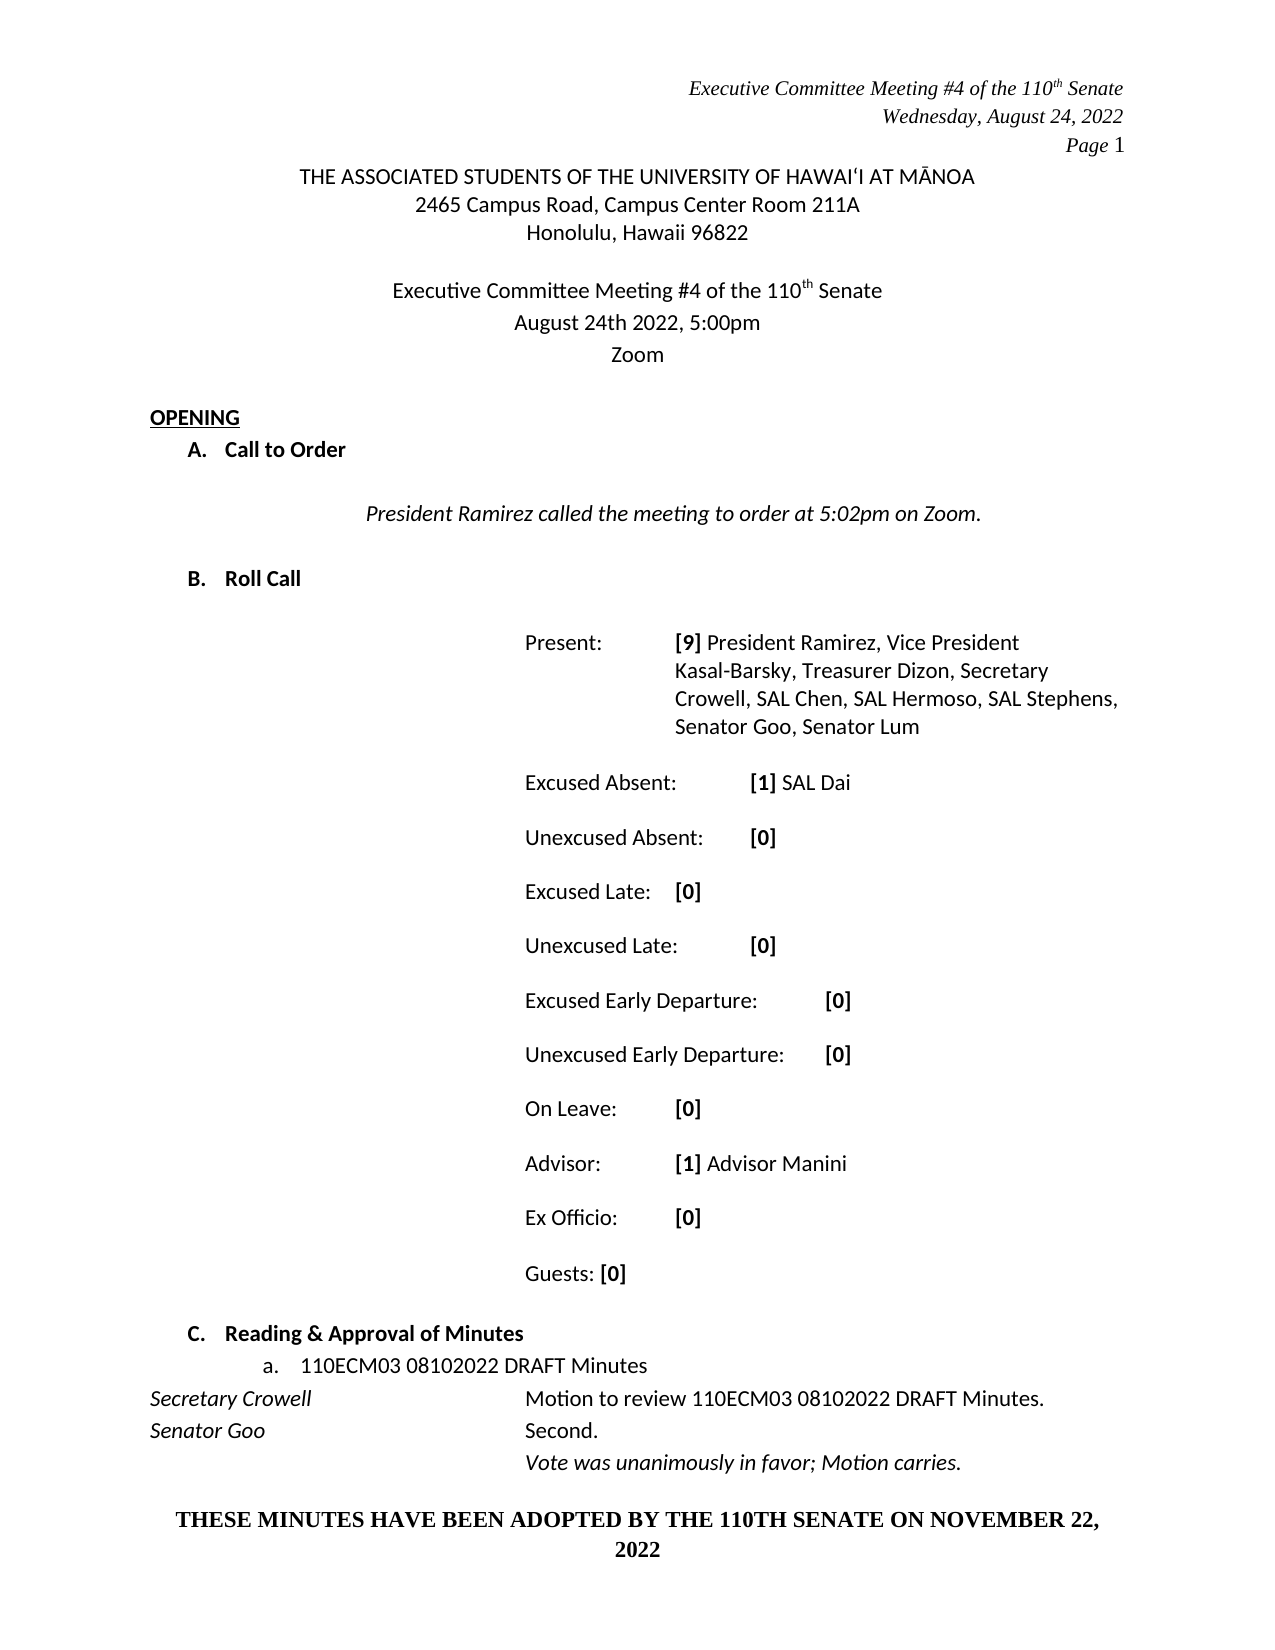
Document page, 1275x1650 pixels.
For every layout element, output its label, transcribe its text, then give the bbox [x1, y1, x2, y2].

text On Leave: [0] [525, 1094, 1125, 1122]
text Unexcused Early Departure: [0] [525, 1040, 1125, 1068]
text 2465 Campus Road, Campus Center Room 211A [150, 190, 1125, 218]
text Present: [9] President Ramirez, Vice President [525, 628, 1125, 656]
text Zoom [150, 340, 1125, 368]
text Honolulu, Hawaii 96822 [150, 218, 1125, 246]
text Vote was unanimously in favor; Motion carries. [150, 1448, 1125, 1476]
list 110ECM03 08102022 DRAFT Minutes [262, 1352, 1125, 1380]
text Excused Late: [0] [525, 877, 1125, 905]
text THE ASSOCIATED STUDENTS OF THE UNIVERSITY OF HAWAI‘I AT MĀNOA [150, 162, 1125, 190]
text Excused Early Departure: [0] [525, 986, 1125, 1014]
text Executive Committee Meeting #4 of the 110th Senate [150, 276, 1125, 304]
text OPENING [150, 403, 1125, 431]
list Roll Call [187, 564, 1125, 592]
text Kasal-Barsky, Treasurer Dizon, Secretary Crowell, SAL Chen, SAL Hermoso, SAL Stephens, Senator Goo, Senator Lum [675, 656, 1125, 740]
text Guests: [0] [525, 1259, 1125, 1287]
text August 24th 2022, 5:00pm [150, 308, 1125, 336]
text Unexcused Absent: [0] [525, 823, 1125, 851]
text Ex Officio: [0] [525, 1203, 1125, 1231]
text Senator Goo Second. [150, 1416, 1125, 1444]
text Secretary Crowell Motion to review 110ECM03 08102022 DRAFT Minutes. [150, 1384, 1125, 1412]
list Reading & Approval of Minutes [187, 1319, 1125, 1347]
text Advisor: [1] Advisor Manini [525, 1149, 1125, 1177]
list Call to Order [187, 435, 1125, 463]
text Excused Absent: [1] SAL Dai [525, 768, 1125, 796]
text President Ramirez called the meeting to order at 5:02pm on Zoom. [366, 499, 1125, 527]
text Unexcused Late: [0] [525, 931, 1125, 959]
